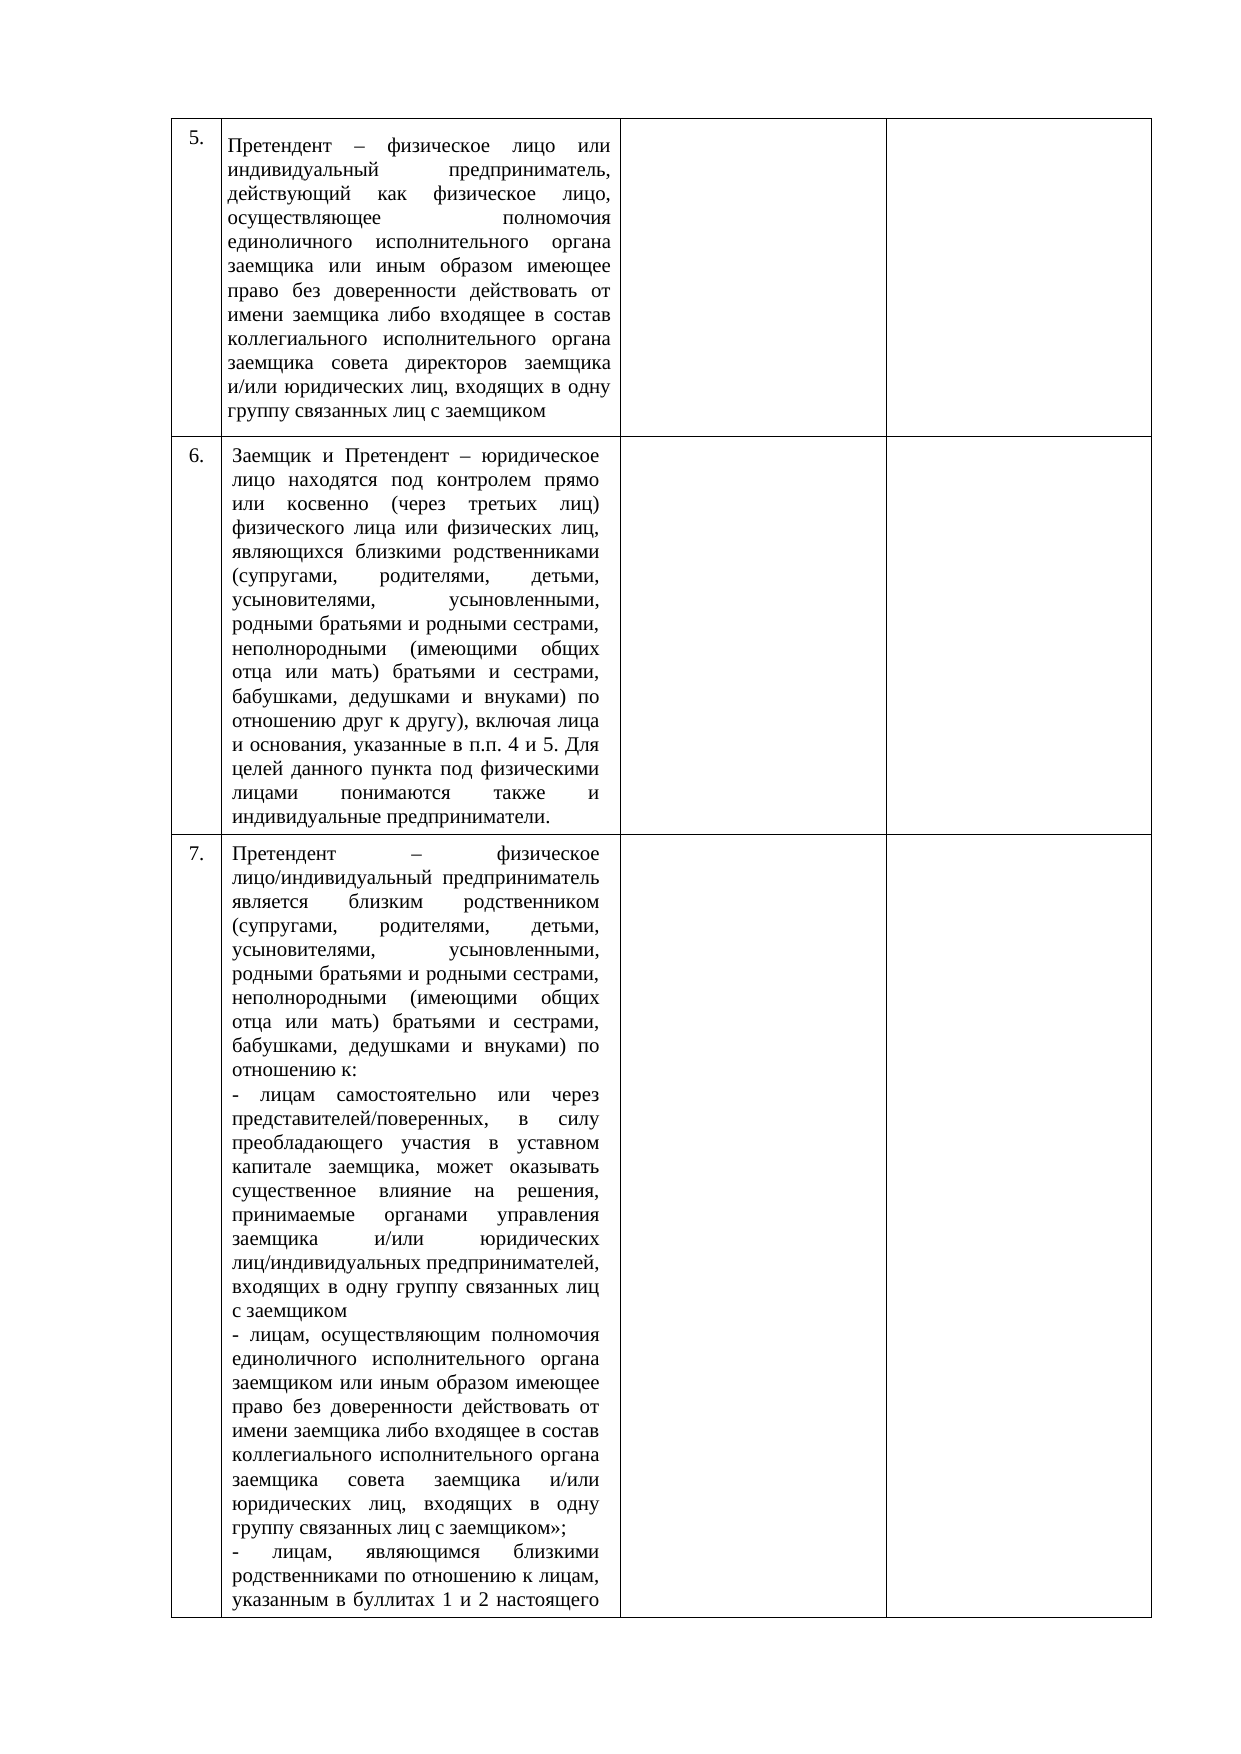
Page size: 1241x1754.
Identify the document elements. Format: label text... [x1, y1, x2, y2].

table_cell Заемщик и Претендент – юридическое лицо находятся под контролем прямо или косвенно (через третьих лиц) физического лица или физических лиц, являющихся близкими родственниками (супругами, родителями, детьми, усыновителями, усыновленными, родными братьями и родными сестрами, неполнородными (имеющими общих отца или мать) братьями и сестрами, бабушками, дедушками и внуками) по отношению друг к другу), включая лица и основания, указанные в п.п. 4 и 5. Для целей данного пункта под физическими лицами понимаются также и индивидуальные предприниматели. [222, 437, 620, 834]
table_cell [887, 835, 1151, 1617]
table_cell [887, 437, 1151, 834]
table_cell [621, 437, 886, 834]
table_cell 7. [172, 835, 221, 1617]
table_cell 5. [172, 119, 221, 436]
table_cell [621, 835, 886, 1617]
table_cell [887, 119, 1151, 436]
table_cell Претендент – физическое лицо или индивидуальный предприниматель, действующий как физическое лицо, осуществляющее полномочия единоличного исполнительного органа заемщика или иным образом имеющее право без доверенности действовать от имени заемщика либо входящее в состав коллегиального исполнительного органа заемщика совета директоров заемщика и/или юридических лиц, входящих в одну группу связанных лиц с заемщиком [222, 119, 620, 436]
table_cell [621, 119, 886, 436]
table_cell 6. [172, 437, 221, 834]
